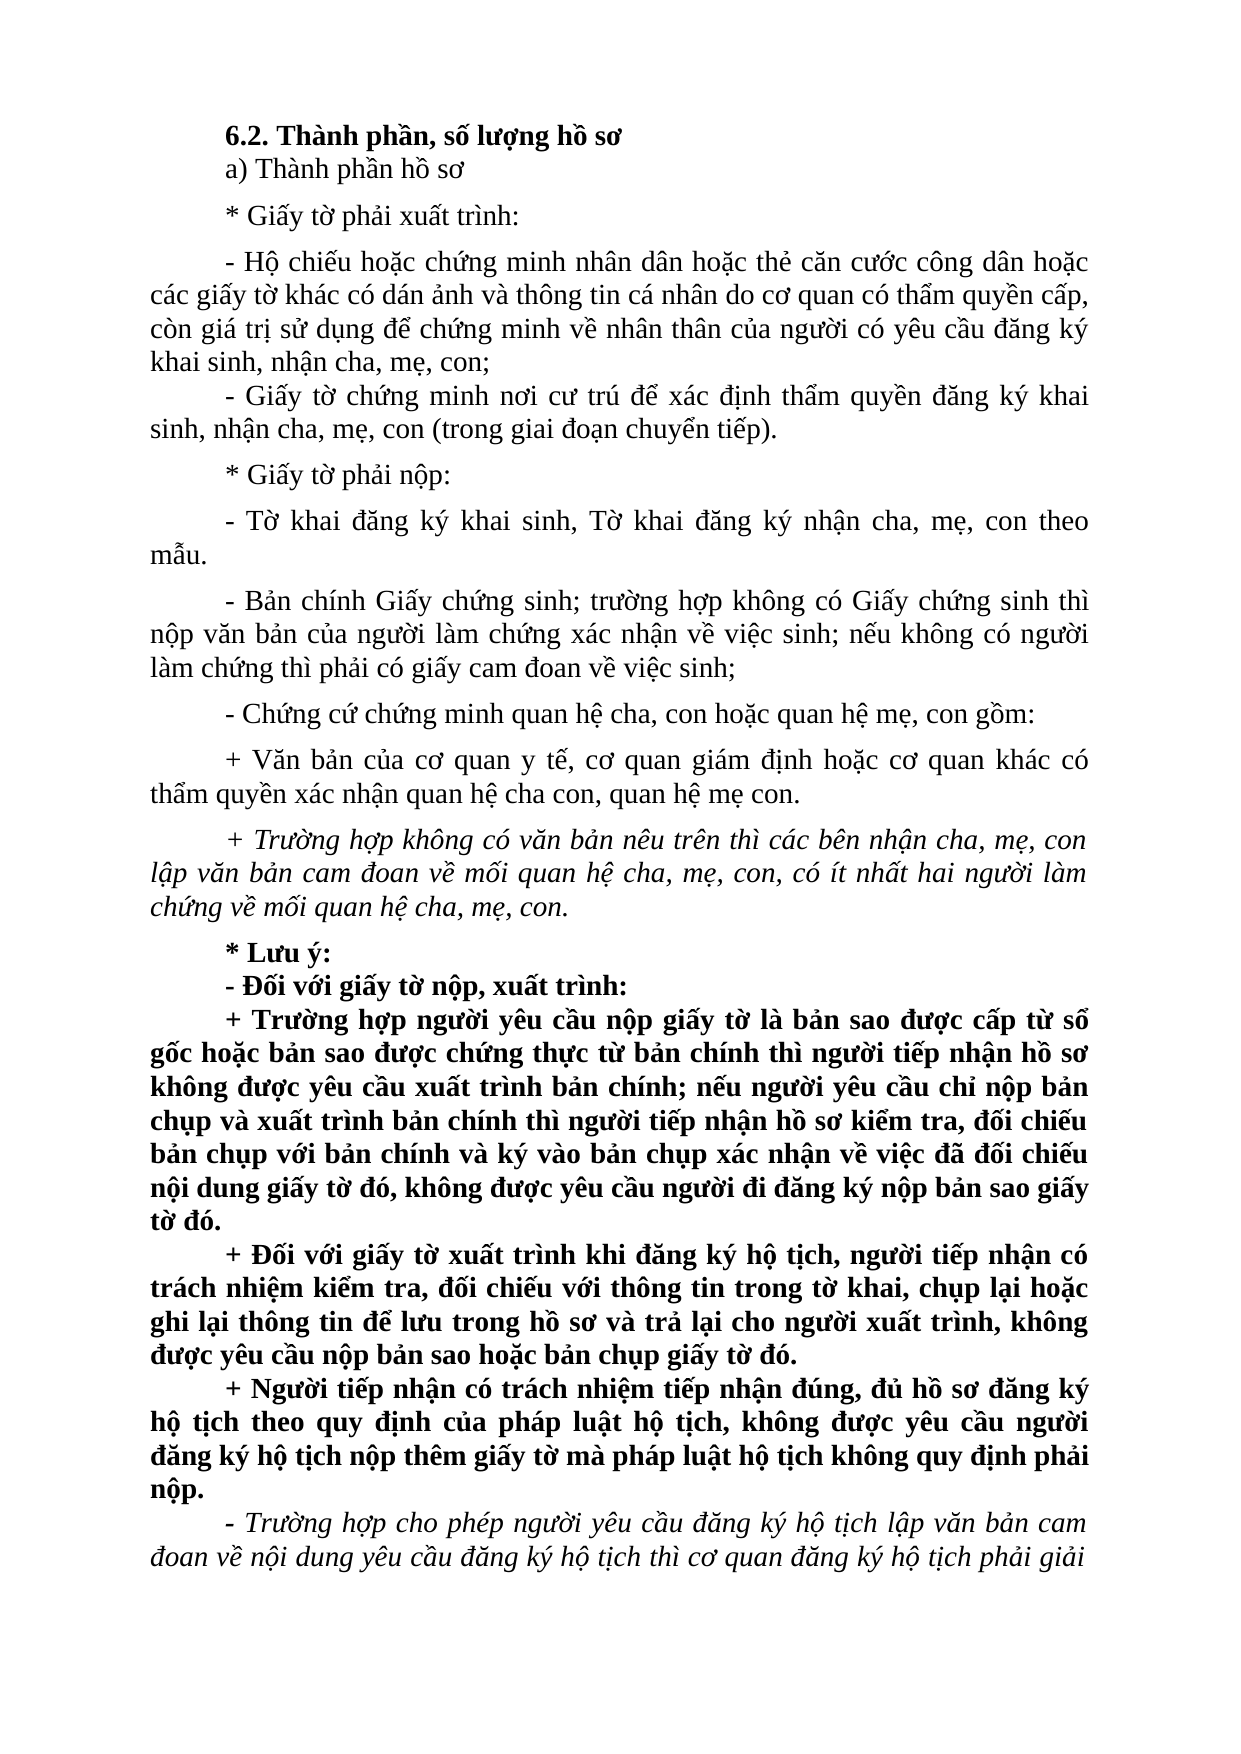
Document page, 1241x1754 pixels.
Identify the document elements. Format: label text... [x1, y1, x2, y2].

text - Hộ chiếu hoặc chứng minh nhân dân hoặc thẻ căn cước công dân hoặc các giấy tờ khác có dán ảnh và thông tin cá nhân do cơ quan có thẩm quyền cấp, còn giá trị sử dụng để chứng minh về nhân thân của người có yêu cầu đăng ký khai sinh, nhận cha, mẹ, con; [150, 244, 1090, 378]
text * Giấy tờ phải xuất trình: [150, 198, 1090, 231]
text + Văn bản của cơ quan y tế, cơ quan giám định hoặc cơ quan khác có thẩm quyền xác nhận quan hệ cha con, quan hệ mẹ con. [150, 742, 1090, 809]
text + Người tiếp nhận có trách nhiệm tiếp nhận đúng, đủ hồ sơ đăng ký hộ tịch theo quy định của pháp luật hộ tịch, không được yêu cầu người đăng ký hộ tịch nộp thêm giấy tờ mà pháp luật hộ tịch không quy định phải nộp. [150, 1371, 1090, 1505]
text + Đối với giấy tờ xuất trình khi đăng ký hộ tịch, người tiếp nhận có trách nhiệm kiểm tra, đối chiếu với thông tin trong tờ khai, chụp lại hoặc ghi lại thông tin để lưu trong hồ sơ và trả lại cho người xuất trình, không được yêu cầu nộp bản sao hoặc bản chụp giấy tờ đó. [150, 1237, 1090, 1371]
text + Trường hợp người yêu cầu nộp giấy tờ là bản sao được cấp từ sổ gốc hoặc bản sao được chứng thực từ bản chính thì người tiếp nhận hồ sơ không được yêu cầu xuất trình bản chính; nếu người yêu cầu chỉ nộp bản chụp và xuất trình bản chính thì người tiếp nhận hồ sơ kiểm tra, đối chiếu bản chụp với bản chính và ký vào bản chụp xác nhận về việc đã đối chiếu nội dung giấy tờ đó, không được yêu cầu người đi đăng ký nộp bản sao giấy tờ đó. [150, 1002, 1090, 1237]
text - Chứng cứ chứng minh quan hệ cha, con hoặc quan hệ mẹ, con gồm: [150, 696, 1090, 730]
text - Tờ khai đăng ký khai sinh, Tờ khai đăng ký nhận cha, mẹ, con theo mẫu. [150, 503, 1090, 571]
text - Giấy tờ chứng minh nơi cư trú để xác định thẩm quyền đăng ký khai sinh, nhận cha, mẹ, con (trong giai đoạn chuyển tiếp). [150, 378, 1090, 445]
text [150, 1505, 1090, 1572]
text - Đối với giấy tờ nộp, xuất trình: [150, 968, 1090, 1002]
text 6.2. Thành phần, số lượng hồ sơ [150, 118, 1090, 152]
text * Lưu ý: [150, 935, 1090, 968]
text - Bản chính Giấy chứng sinh; trường hợp không có Giấy chứng sinh thì nộp văn bản của người làm chứng xác nhận về việc sinh; nếu không có người làm chứng thì phải có giấy cam đoan về việc sinh; [150, 583, 1090, 684]
text + Trường hợp không có văn bản nêu trên thì các bên nhận cha, mẹ, con lập văn bản cam đoan về mối quan hệ cha, mẹ, con, có ít nhất hai người làm chứng về mối quan hệ cha, mẹ, con. [150, 822, 1090, 922]
text a) Thành phần hồ sơ [150, 152, 1090, 185]
text * Giấy tờ phải nộp: [150, 457, 1090, 491]
